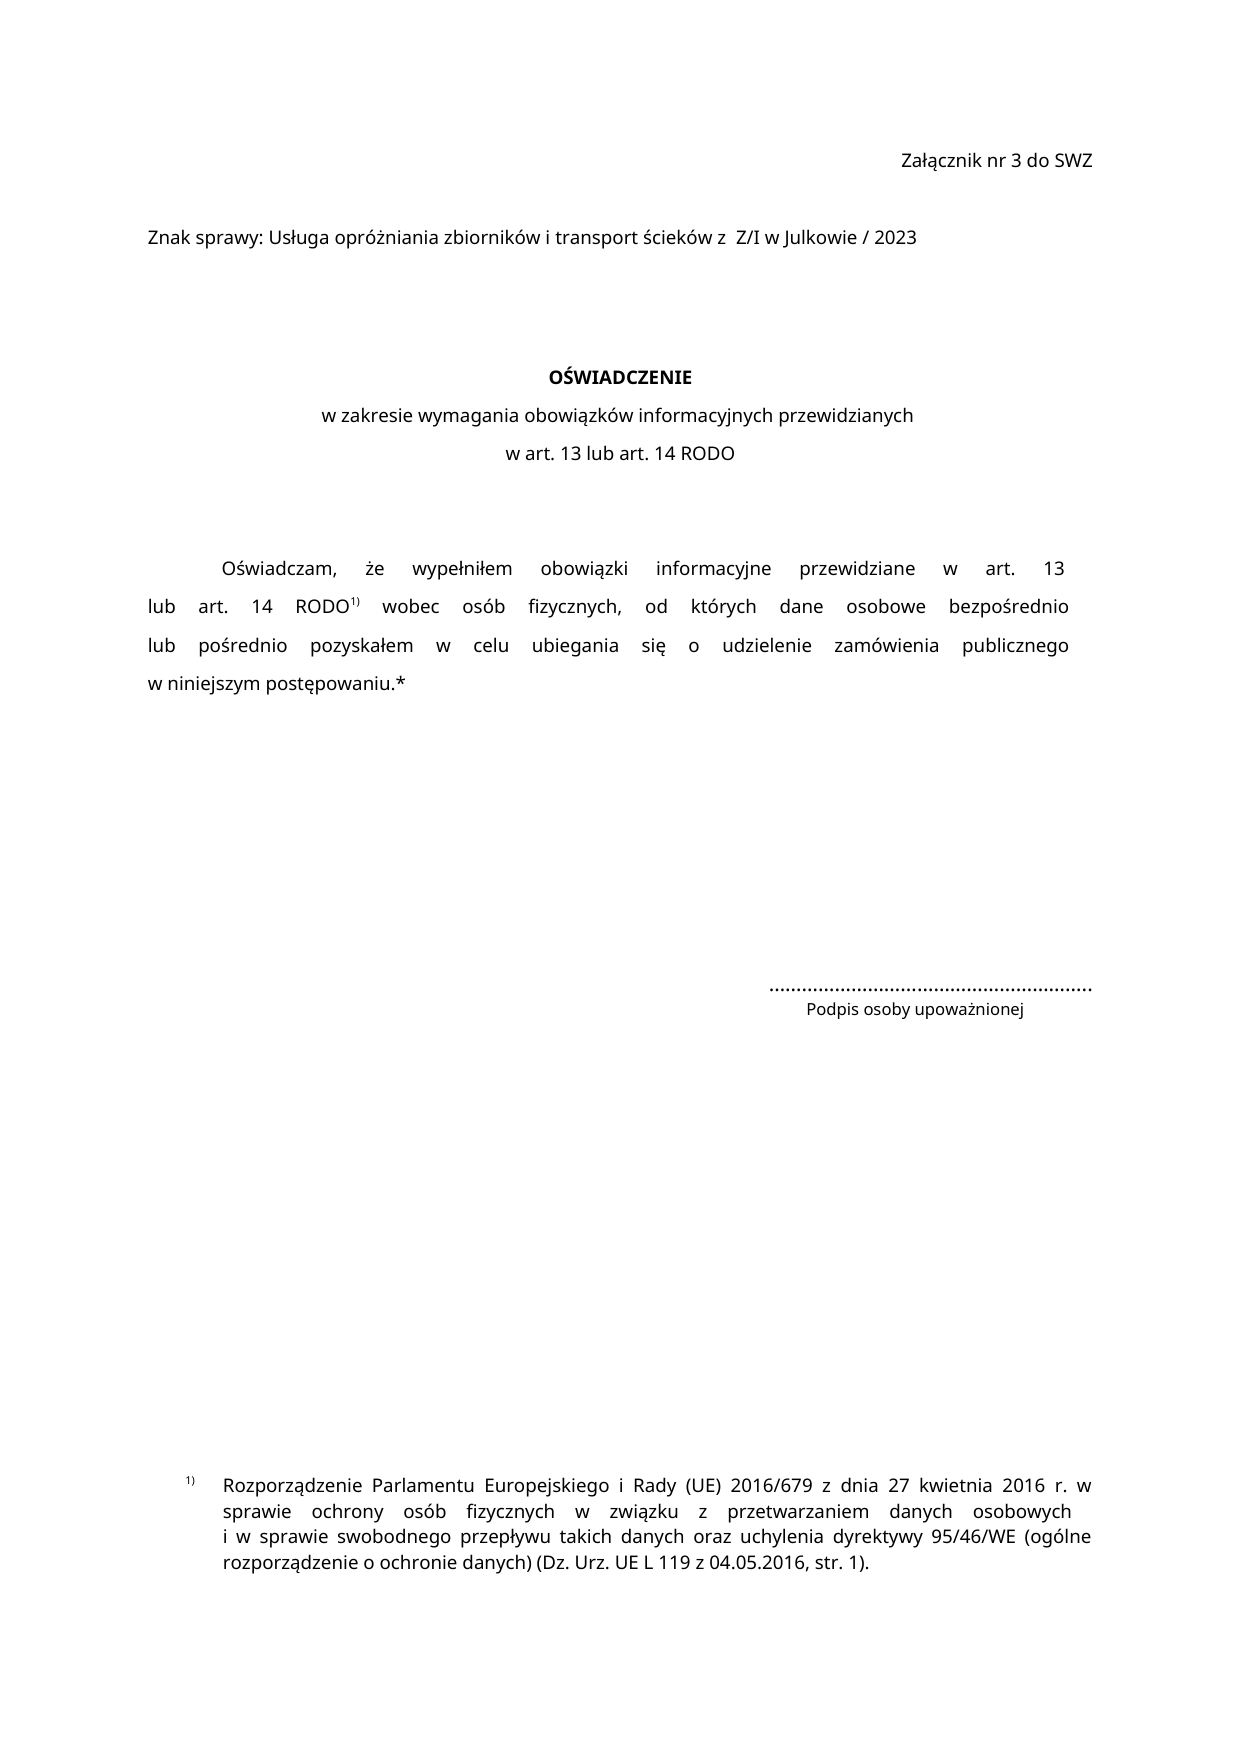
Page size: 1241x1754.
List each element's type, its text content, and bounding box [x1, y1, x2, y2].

text Znak sprawy: Usługa opróżniania zbiorników i transport ścieków z Z/I w Julkowie / 2023 [148, 224, 1093, 249]
text OŚWIADCZENIE [148, 364, 1093, 390]
list Rozporządzenie Parlamentu Europejskiego i Rady (UE) 2016/679 z dnia 27 kwietnia 2016 r. w sprawie ochrony osób fizycznych w związku z przetwarzaniem danych osobowych i w sprawie swobodnego przepływu takich danych oraz uchylenia dyrektywy 95/46/WE (ogólne rozporządzenie o ochronie danych) (Dz. Urz. UE L 119 z 04.05.2016, str. 1). [185, 1473, 1093, 1575]
text w zakresie wymagania obowiązków informacyjnych przewidzianych w art. 13 lub art. 14 RODO [148, 402, 1093, 466]
text ………………………………………………….. [148, 969, 1093, 998]
text Oświadczam, że wypełniłem obowiązki informacyjne przewidziane w art. 13 lub art. 14 RODO1) wobec osób fizycznych, od których dane osobowe bezpośrednio lub pośrednio pozyskałem w celu ubiegania się o udzielenie zamówienia publicznego w niniejszym postępowaniu.* [148, 555, 1093, 696]
text Załącznik nr 3 do SWZ [148, 148, 1093, 173]
text Podpis osoby upoważnionej [738, 998, 1093, 1021]
